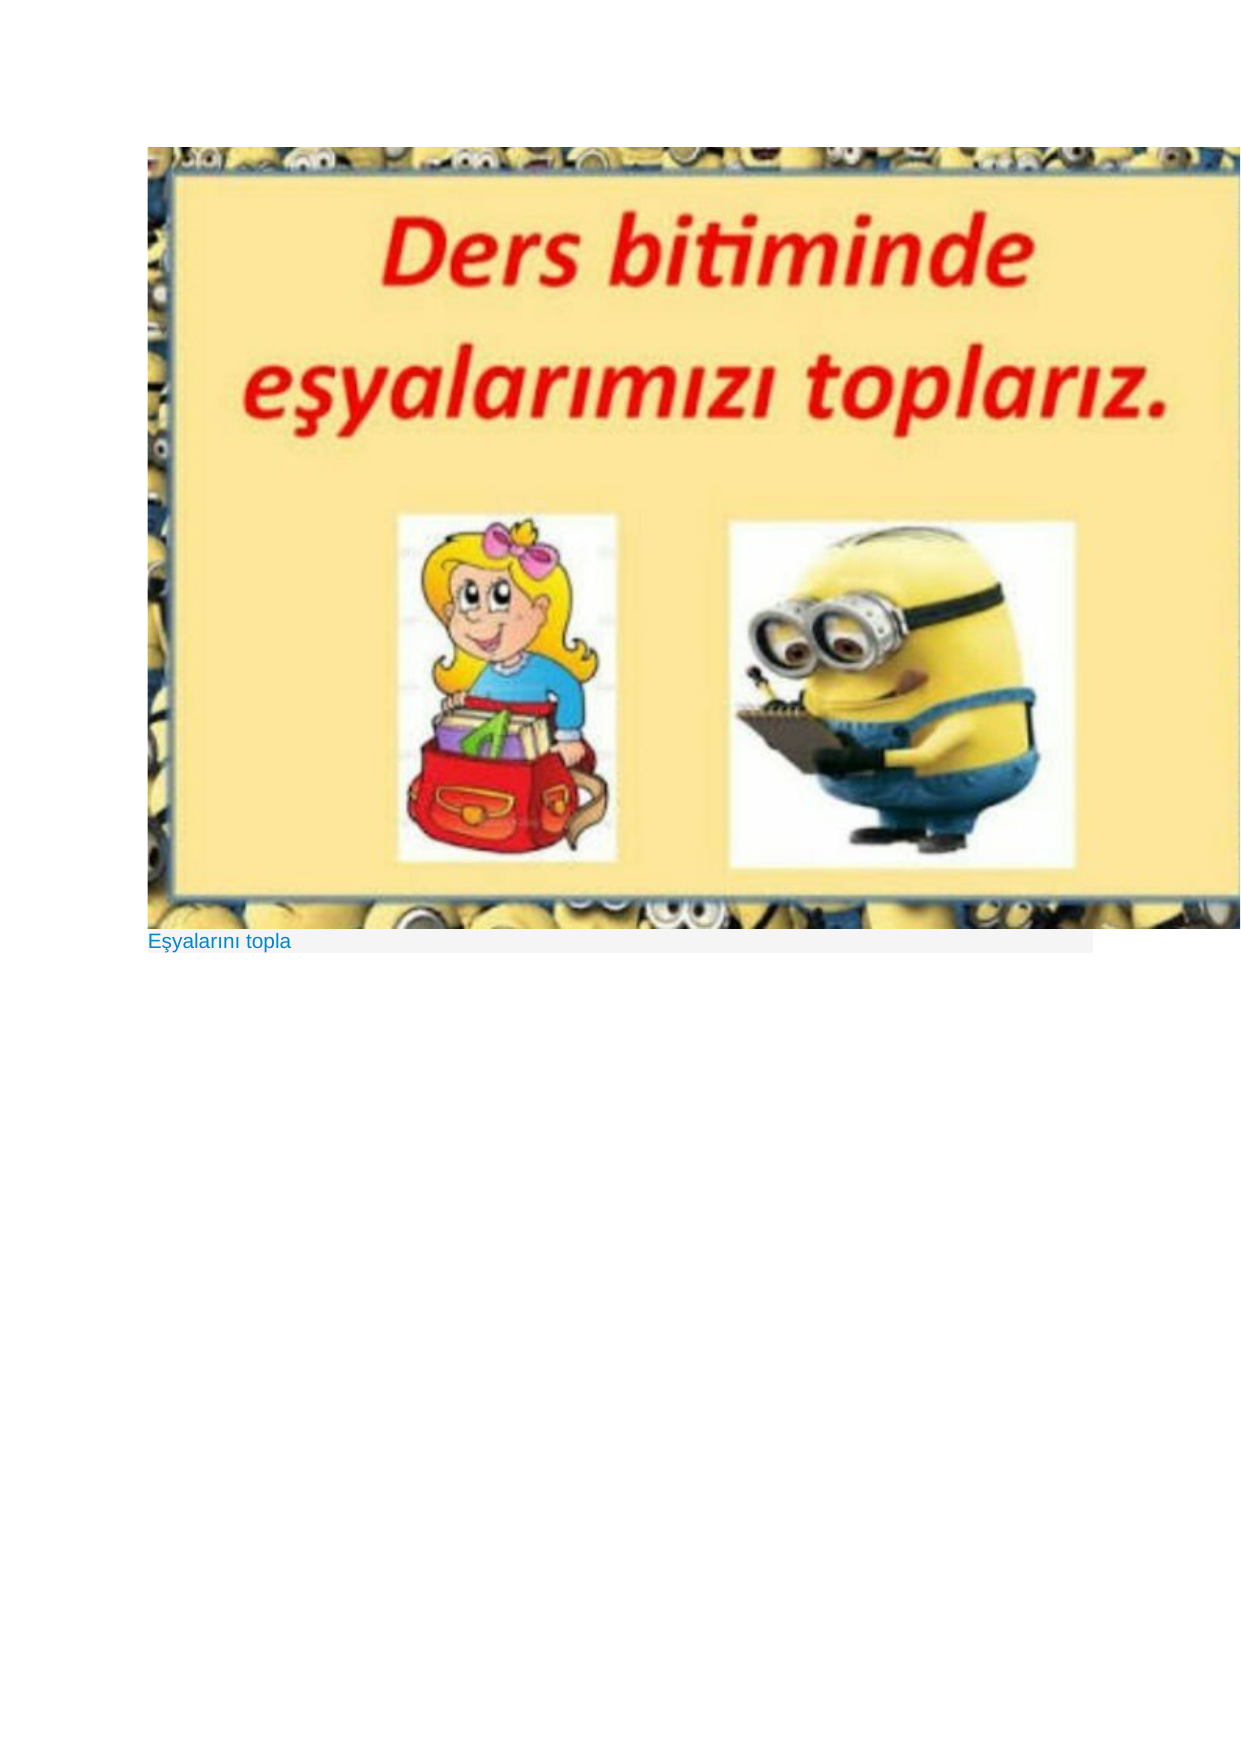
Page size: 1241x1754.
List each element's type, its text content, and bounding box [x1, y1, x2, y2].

text Eşyalarını topla [148, 929, 1093, 953]
picture [147, 147, 1241, 929]
